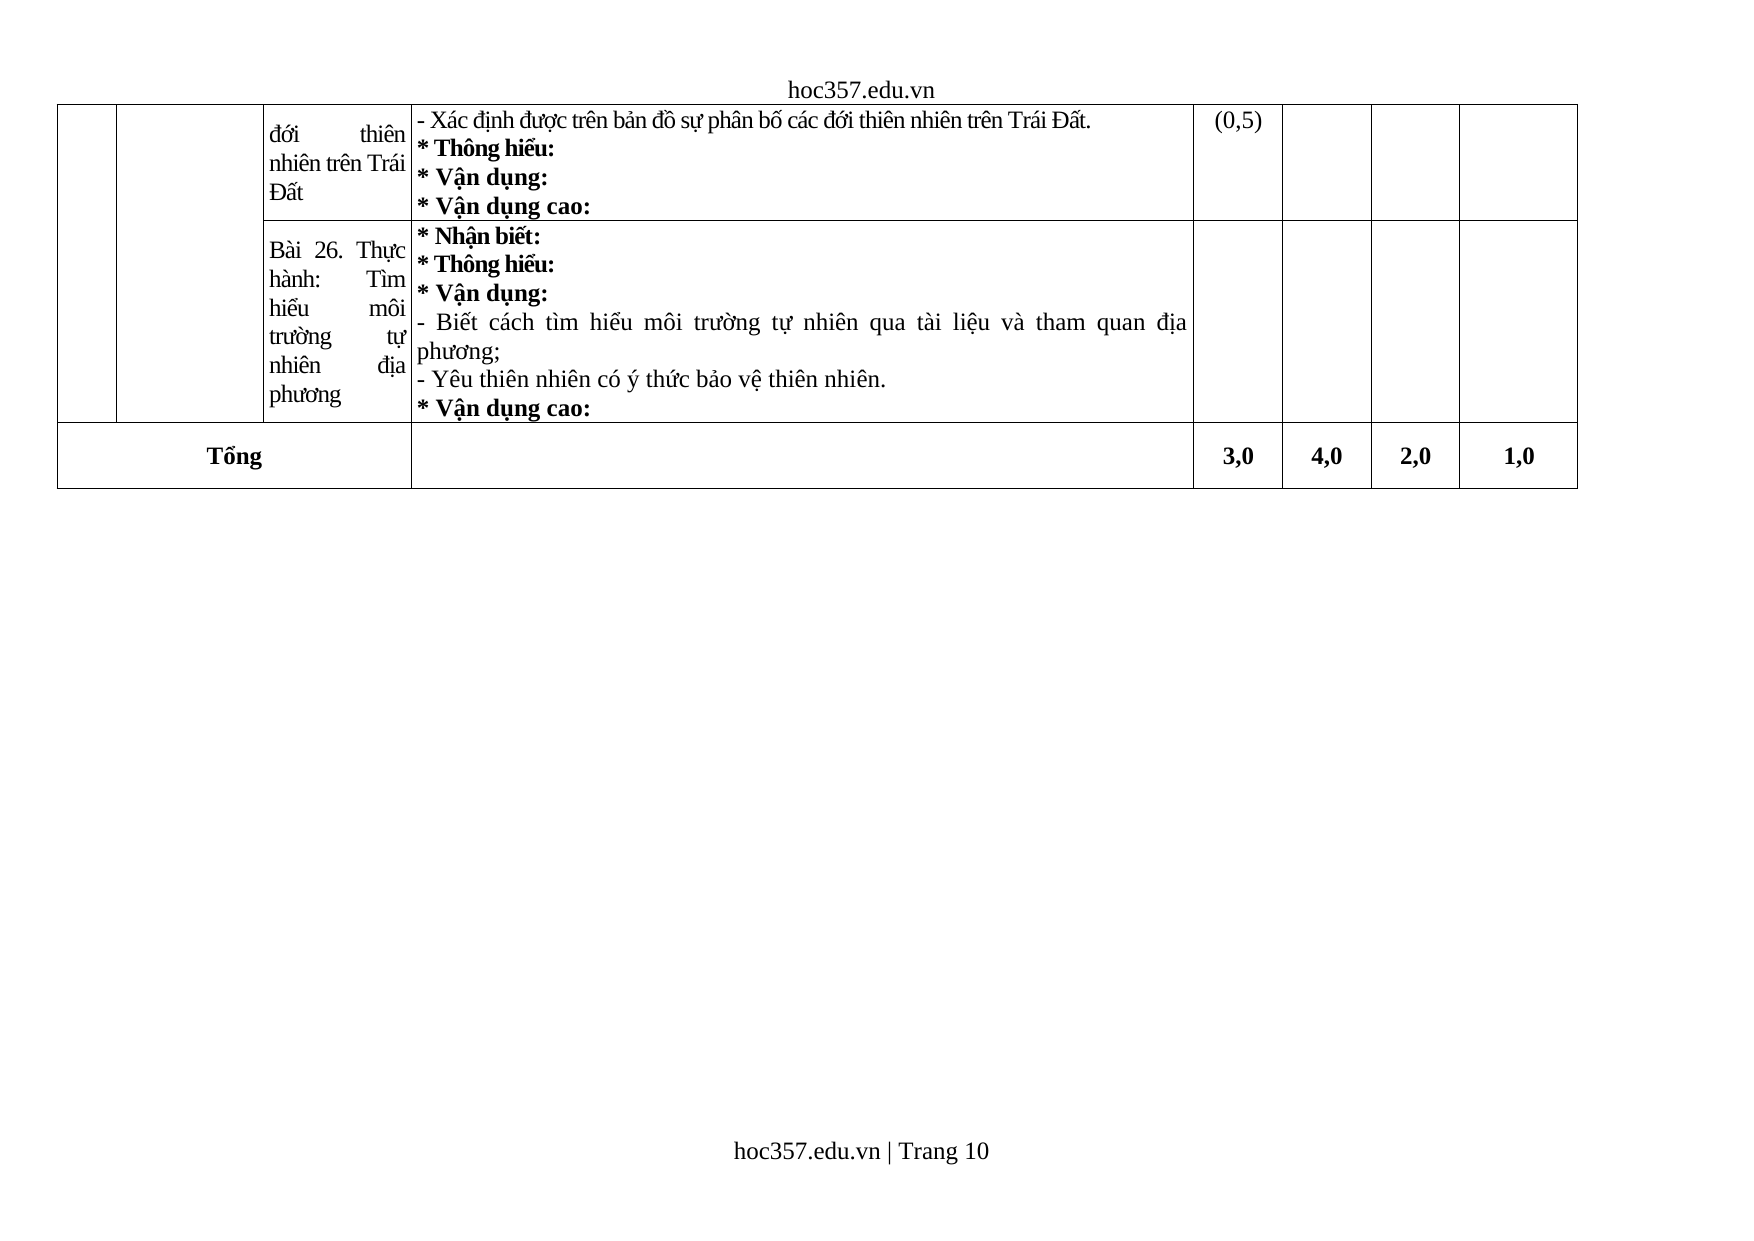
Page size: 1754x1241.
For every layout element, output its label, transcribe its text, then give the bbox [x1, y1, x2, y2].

table_cell 2,0 [1372, 423, 1459, 488]
table_cell [1194, 221, 1282, 422]
table_cell [1372, 221, 1459, 422]
table_cell Bài 26. Thực hành: Tìm hiểu môi trường tự nhiên địa phương [264, 221, 411, 422]
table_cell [264, 105, 411, 220]
table_cell 2 (0,5) [1194, 105, 1282, 220]
table_cell * Nhận biết: * Thông hiểu: * Vận dụng: - Biết cách tìm hiểu môi trường tự nhiên qua tài liệu và tham quan địa phương; - Yêu thiên nhiên có ý thức bảo vệ thiên nhiên. * Vận dụng cao: [412, 221, 1193, 422]
table_cell 4,0 [1283, 423, 1371, 488]
table_cell [412, 423, 1193, 488]
table_cell [1460, 221, 1577, 422]
table_cell [1460, 105, 1577, 220]
table_cell 1,0 [1460, 423, 1577, 488]
table_cell Tổng [58, 423, 411, 488]
table_cell 3,0 [1194, 423, 1282, 488]
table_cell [412, 105, 1193, 220]
table_cell [1283, 105, 1371, 220]
table_cell [1372, 105, 1459, 220]
table_cell [1283, 221, 1371, 422]
